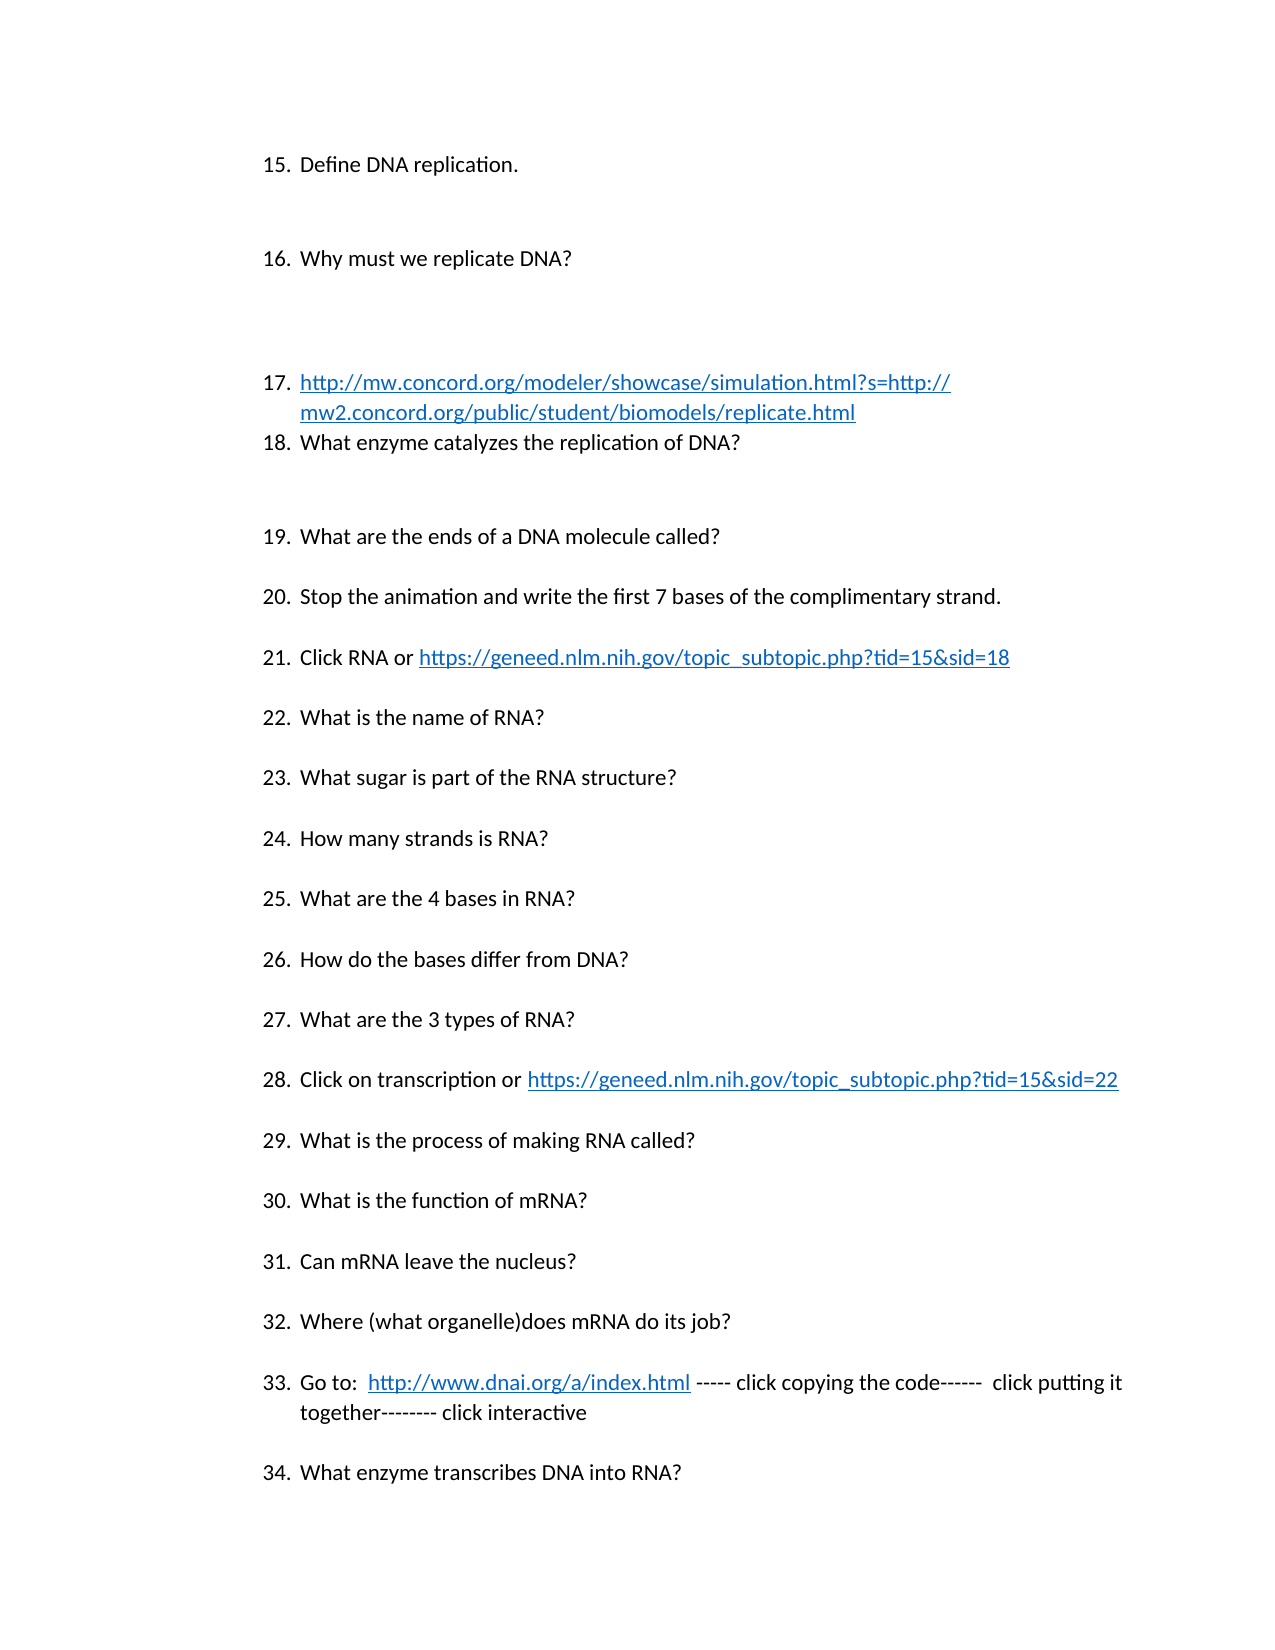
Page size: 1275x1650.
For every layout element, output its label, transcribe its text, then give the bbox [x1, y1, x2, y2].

list Can mRNA leave the nucleus? [262, 1247, 1125, 1275]
list What is the process of making RNA called? [262, 1126, 1125, 1154]
list What are the 4 bases in RNA? [262, 884, 1125, 912]
list What are the 3 types of RNA? [262, 1005, 1125, 1033]
list What is the function of mRNA? [262, 1186, 1125, 1214]
list What enzyme transcribes DNA into RNA? [262, 1458, 1125, 1486]
list What is the name of RNA? [262, 703, 1125, 731]
list Why must we replicate DNA? [262, 244, 1125, 272]
list What enzyme catalyzes the replication of DNA? [262, 428, 1125, 456]
list How many strands is RNA? [262, 824, 1125, 852]
list Stop the animation and write the first 7 bases of the complimentary strand. [262, 582, 1125, 610]
list Go to: http://www.dnai.org/a/index.html ----- click copying the code------ click putting it together-------- click interactive [262, 1368, 1125, 1426]
list Where (what organelle)does mRNA do its job? [262, 1307, 1125, 1335]
list Click on transcription or https://geneed.nlm.nih.gov/topic_subtopic.php?tid=15&sid=22 [262, 1066, 1125, 1094]
list http://mw.concord.org/modeler/showcase/simulation.html?s=http://mw2.concord.org/public/student/biomodels/replicate.html [262, 368, 1125, 426]
list What are the ends of a DNA molecule called? [262, 522, 1125, 550]
list Define DNA replication. [262, 150, 1125, 178]
list What sugar is part of the RNA structure? [262, 763, 1125, 792]
list Click RNA or https://geneed.nlm.nih.gov/topic_subtopic.php?tid=15&sid=18 [262, 643, 1125, 671]
list How do the bases differ from DNA? [262, 945, 1125, 973]
